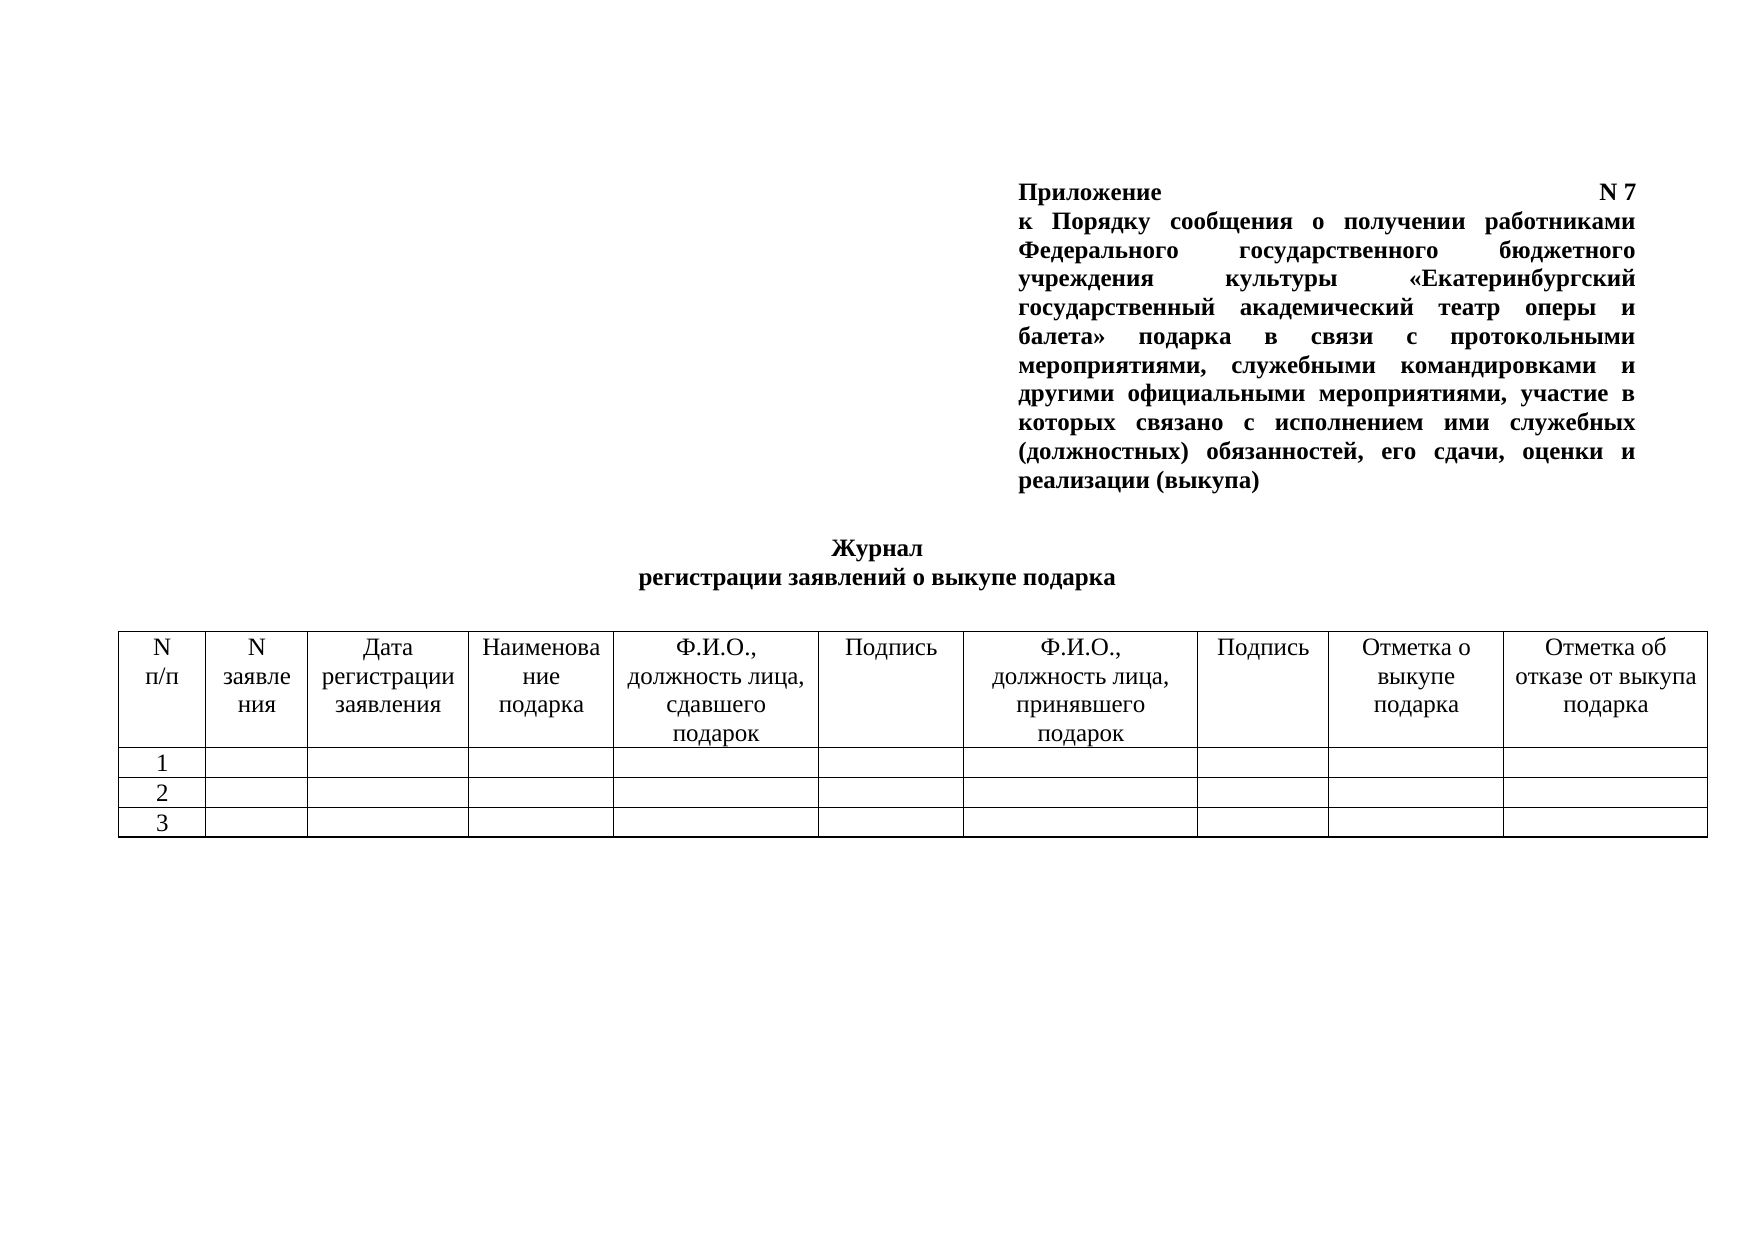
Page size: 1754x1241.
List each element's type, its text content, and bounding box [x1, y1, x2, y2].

table_cell [206, 748, 307, 777]
table_cell [964, 748, 1197, 777]
table_cell [964, 808, 1197, 836]
table_cell [819, 748, 963, 777]
table_cell [614, 778, 818, 807]
table_cell [206, 778, 307, 807]
table_cell [1198, 748, 1328, 777]
table_header Ф.И.О., должность лица, сдавшего подарок [614, 632, 818, 747]
table_cell [469, 778, 613, 807]
table_cell [1329, 808, 1503, 836]
table_cell [819, 808, 963, 836]
table_cell [614, 808, 818, 836]
table_cell [1504, 778, 1707, 807]
table_cell [1504, 808, 1707, 836]
table_cell [614, 748, 818, 777]
table_cell [1329, 748, 1503, 777]
table_cell [1504, 748, 1707, 777]
table_cell [964, 778, 1197, 807]
table_cell 3 [119, 808, 205, 836]
table_header Дата регистрации заявления [308, 632, 468, 747]
table_cell [308, 778, 468, 807]
table_cell [469, 748, 613, 777]
text Приложение N 7 к Порядку сообщения о получении работниками Федерального государственного бюджетного учреждения культуры «Екатеринбургский государственный академический театр оперы и балета» подарка в связи с протокольными мероприятиями, служебными командировками и другими официальными мероприятиями, участие в которых связано с исполнением ими служебных (должностных) обязанностей, его сдачи, оценки и реализации (выкупа) [1018, 177, 1636, 493]
table_header N п/п [119, 632, 205, 747]
table_cell [819, 778, 963, 807]
table_header Отметка об отказе от выкупа подарка [1504, 632, 1707, 747]
table_header N заявления [206, 632, 307, 747]
table_header Отметка о выкупе подарка [1329, 632, 1503, 747]
table_cell 1 [119, 748, 205, 777]
table_header Ф.И.О., должность лица, принявшего подарок [964, 632, 1197, 747]
table_cell [1329, 778, 1503, 807]
table_header Подпись [819, 632, 963, 747]
table_cell [308, 748, 468, 777]
table_cell [469, 808, 613, 836]
table_header Наименование подарка [469, 632, 613, 747]
table_cell 2 [119, 778, 205, 807]
table_header Подпись [1198, 632, 1328, 747]
table_cell [308, 808, 468, 836]
table_cell [206, 808, 307, 836]
subtitle Журнал регистрации заявлений о выкупе подарка [118, 533, 1636, 591]
table_cell [1198, 778, 1328, 807]
table_cell [1198, 808, 1328, 836]
